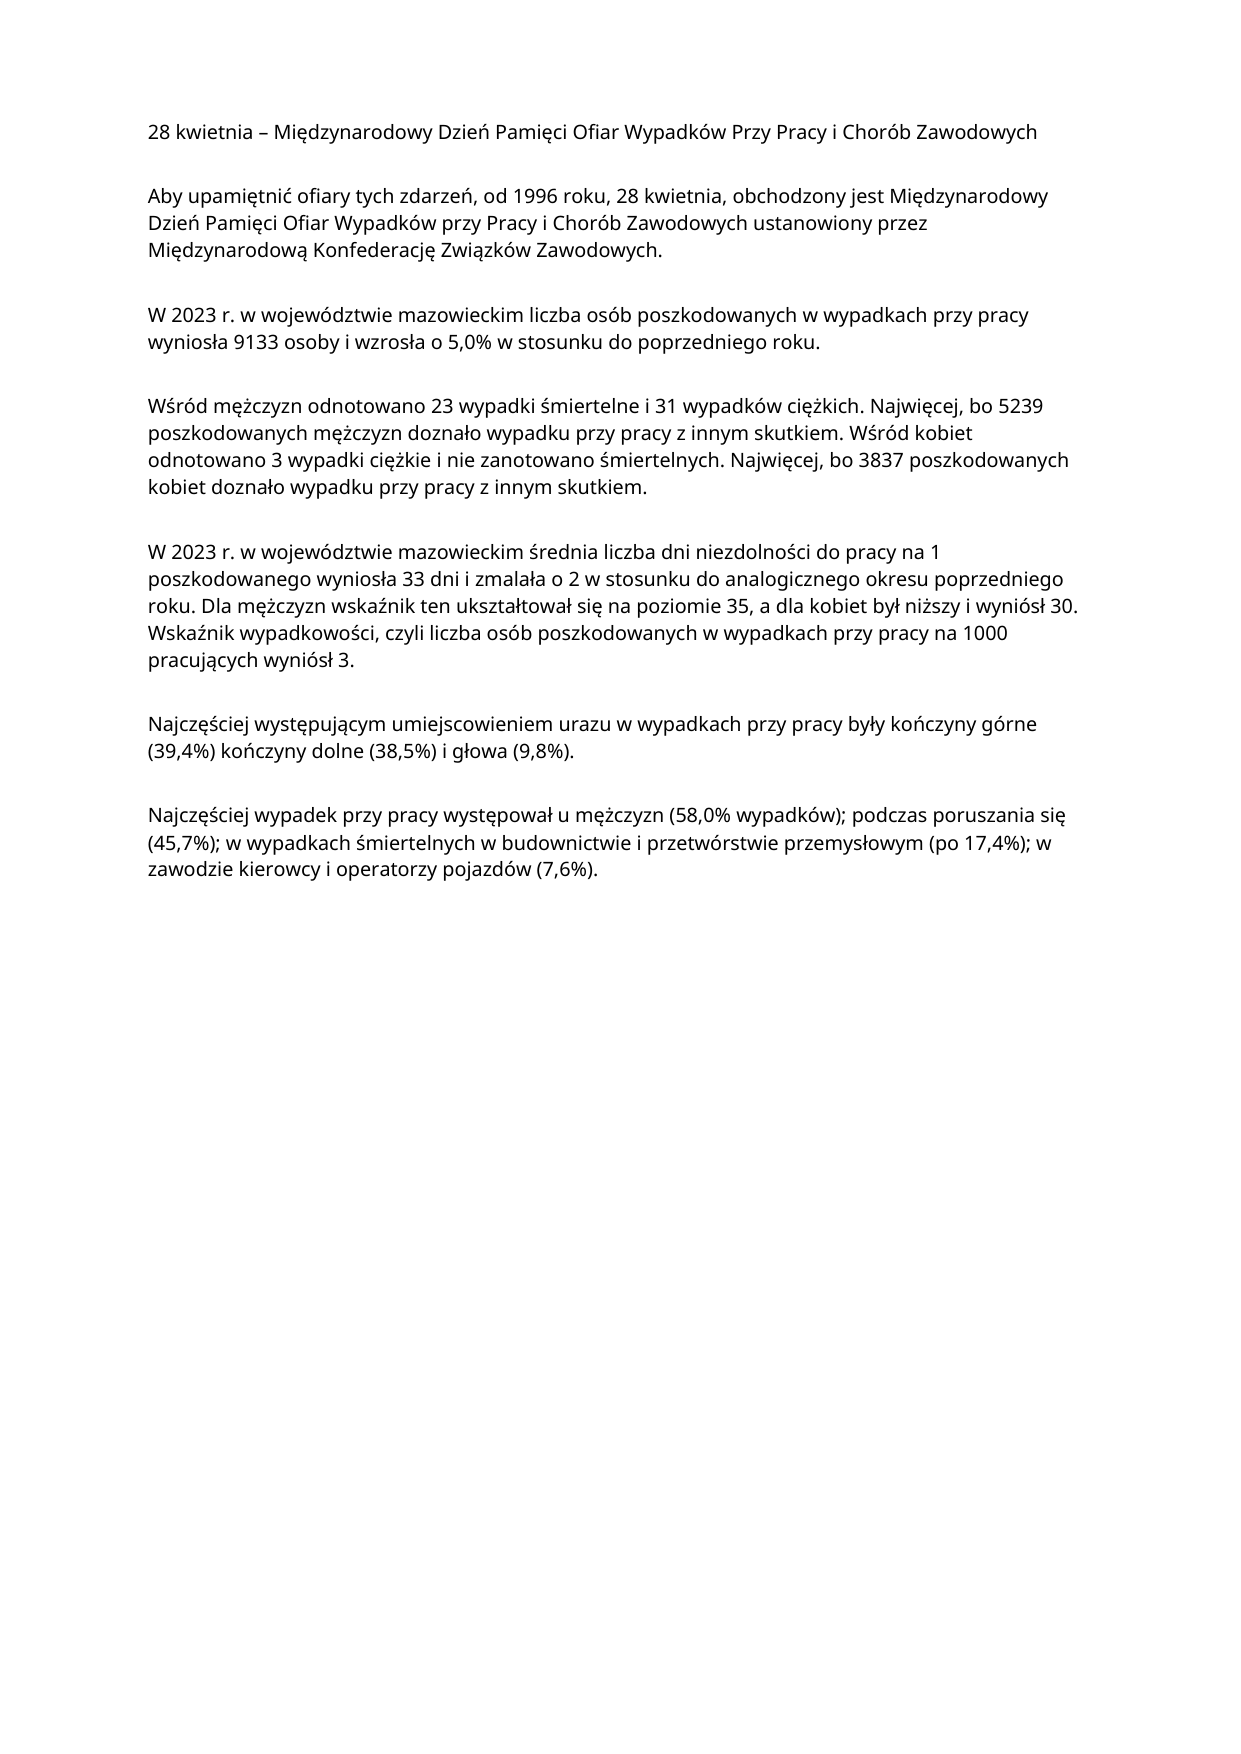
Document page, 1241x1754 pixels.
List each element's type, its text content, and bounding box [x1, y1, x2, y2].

text Aby upamiętnić ofiary tych zdarzeń, od 1996 roku, 28 kwietnia, obchodzony jest Międzynarodowy Dzień Pamięci Ofiar Wypadków przy Pracy i Chorób Zawodowych ustanowiony przez Międzynarodową Konfederację Związków Zawodowych. [148, 183, 1092, 263]
text Najczęściej wypadek przy pracy występował u mężczyzn (58,0% wypadków); podczas poruszania się (45,7%); w wypadkach śmiertelnych w budownictwie i przetwórstwie przemysłowym (po 17,4%); w zawodzie kierowcy i operatorzy pojazdów (7,6%). [148, 802, 1092, 883]
text W 2023 r. w województwie mazowieckim średnia liczba dni niezdolności do pracy na 1 poszkodowanego wyniosła 33 dni i zmalała o 2 w stosunku do analogicznego okresu poprzedniego roku. Dla mężczyzn wskaźnik ten ukształtował się na poziomie 35, a dla kobiet był niższy i wyniósł 30. Wskaźnik wypadkowości, czyli liczba osób poszkodowanych w wypadkach przy pracy na 1000 pracujących wyniósł 3. [148, 538, 1092, 673]
text W 2023 r. w województwie mazowieckim liczba osób poszkodowanych w wypadkach przy pracy wyniosła 9133 osoby i wzrosła o 5,0% w stosunku do poprzedniego roku. [148, 301, 1092, 355]
text Najczęściej występującym umiejscowieniem urazu w wypadkach przy pracy były kończyny górne (39,4%) kończyny dolne (38,5%) i głowa (9,8%). [148, 710, 1092, 764]
text Wśród mężczyzn odnotowano 23 wypadki śmiertelne i 31 wypadków ciężkich. Najwięcej, bo 5239 poszkodowanych mężczyzn doznało wypadku przy pracy z innym skutkiem. Wśród kobiet odnotowano 3 wypadki ciężkie i nie zanotowano śmiertelnych. Najwięcej, bo 3837 poszkodowanych kobiet doznało wypadku przy pracy z innym skutkiem. [148, 392, 1092, 500]
text 28 kwietnia – Międzynarodowy Dzień Pamięci Ofiar Wypadków Przy Pracy i Chorób Zawodowych [148, 118, 1092, 145]
